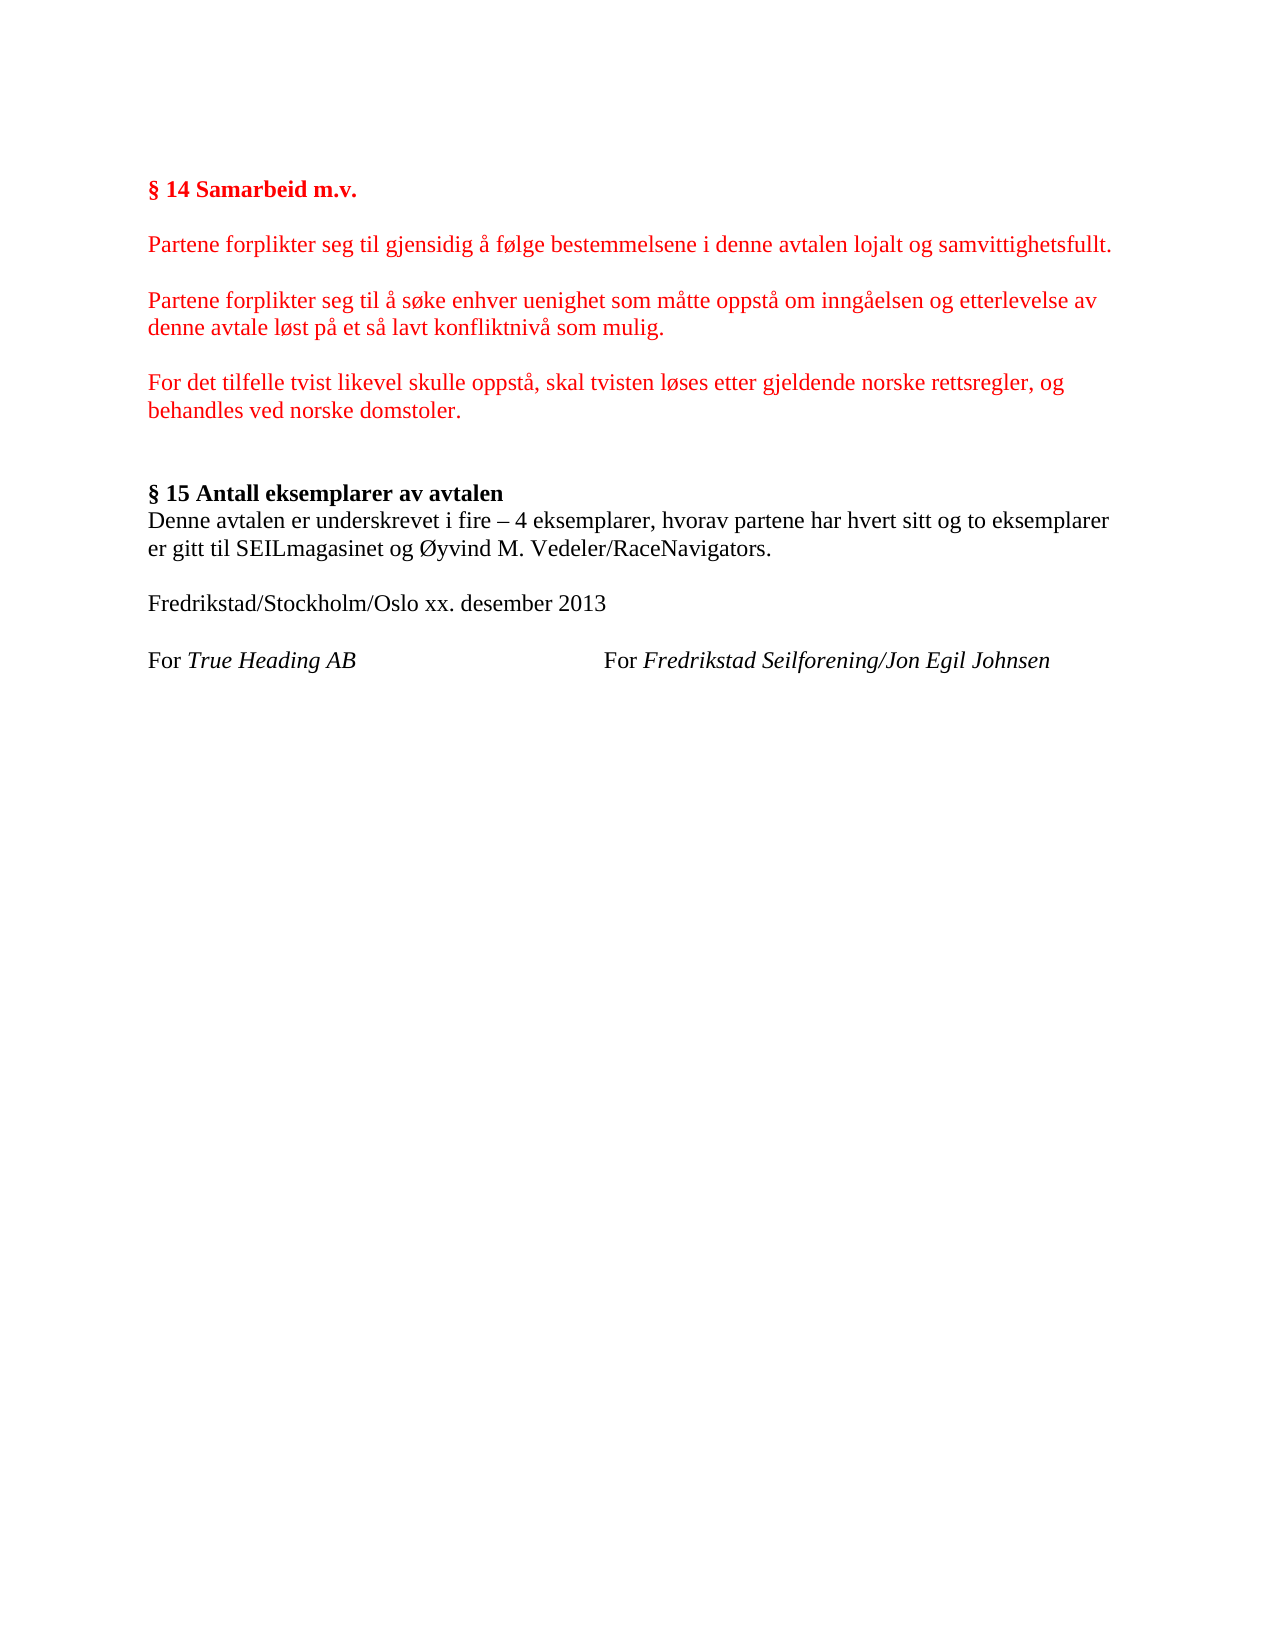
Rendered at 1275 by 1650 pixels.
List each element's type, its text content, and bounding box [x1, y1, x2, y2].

text § 15 Antall eksemplarer av avtalen [148, 479, 1127, 506]
text For det tilfelle tvist likevel skulle oppstå, skal tvisten løses etter gjeldende norske rettsregler, og behandles ved norske domstoler. [148, 368, 1127, 424]
text For True Heading AB For Fredrikstad Seilforening/Jon Egil Johnsen [148, 646, 1127, 702]
text Partene forplikter seg til gjensidig å følge bestemmelsene i denne avtalen lojalt og samvittighetsfullt. [148, 230, 1127, 258]
text § 14 Samarbeid m.v. [148, 175, 1127, 203]
text Fredrikstad/Stockholm/Oslo xx. desember 2013 [148, 589, 1127, 617]
text Partene forplikter seg til å søke enhver uenighet som måtte oppstå om inngåelsen og etterlevelse av denne avtale løst på et så lavt konfliktnivå som mulig. [148, 286, 1127, 341]
text Denne avtalen er underskrevet i fire – 4 eksemplarer, hvorav partene har hvert sitt og to eksemplarer er gitt til SEILmagasinet og Øyvind M. Vedeler/RaceNavigators. [148, 506, 1127, 562]
